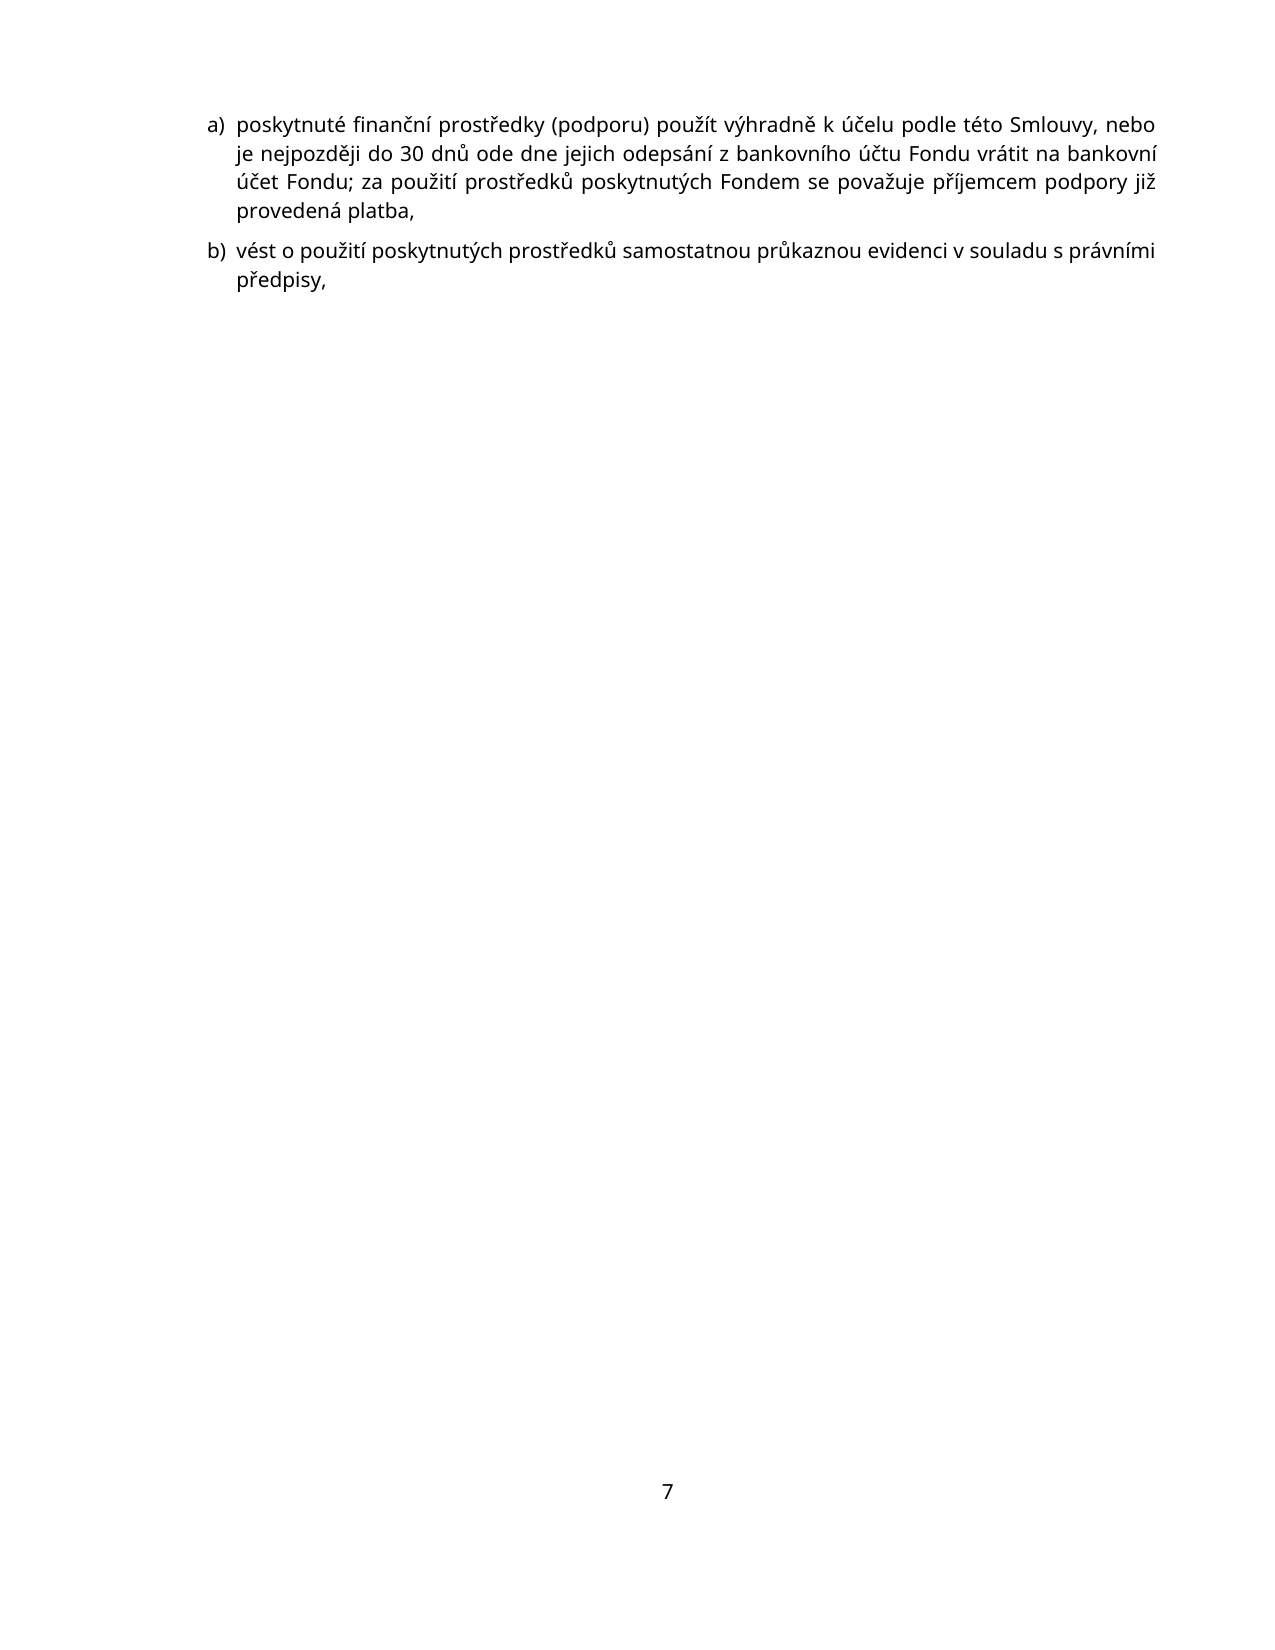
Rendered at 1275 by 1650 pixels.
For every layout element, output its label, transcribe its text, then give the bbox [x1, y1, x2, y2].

list poskytnuté finanční prostředky (podporu) použít výhradně k účelu podle této Smlouvy, nebo je nejpozději do 30 dnů ode dne jejich odepsání z bankovního účtu Fondu vrátit na bankovní účet Fondu; za použití prostředků poskytnutých Fondem se považuje příjemcem podpory již provedená platba, [207, 110, 1157, 224]
list vést o použití poskytnutých prostředků samostatnou průkaznou evidenci v souladu s právními předpisy, [207, 236, 1157, 293]
